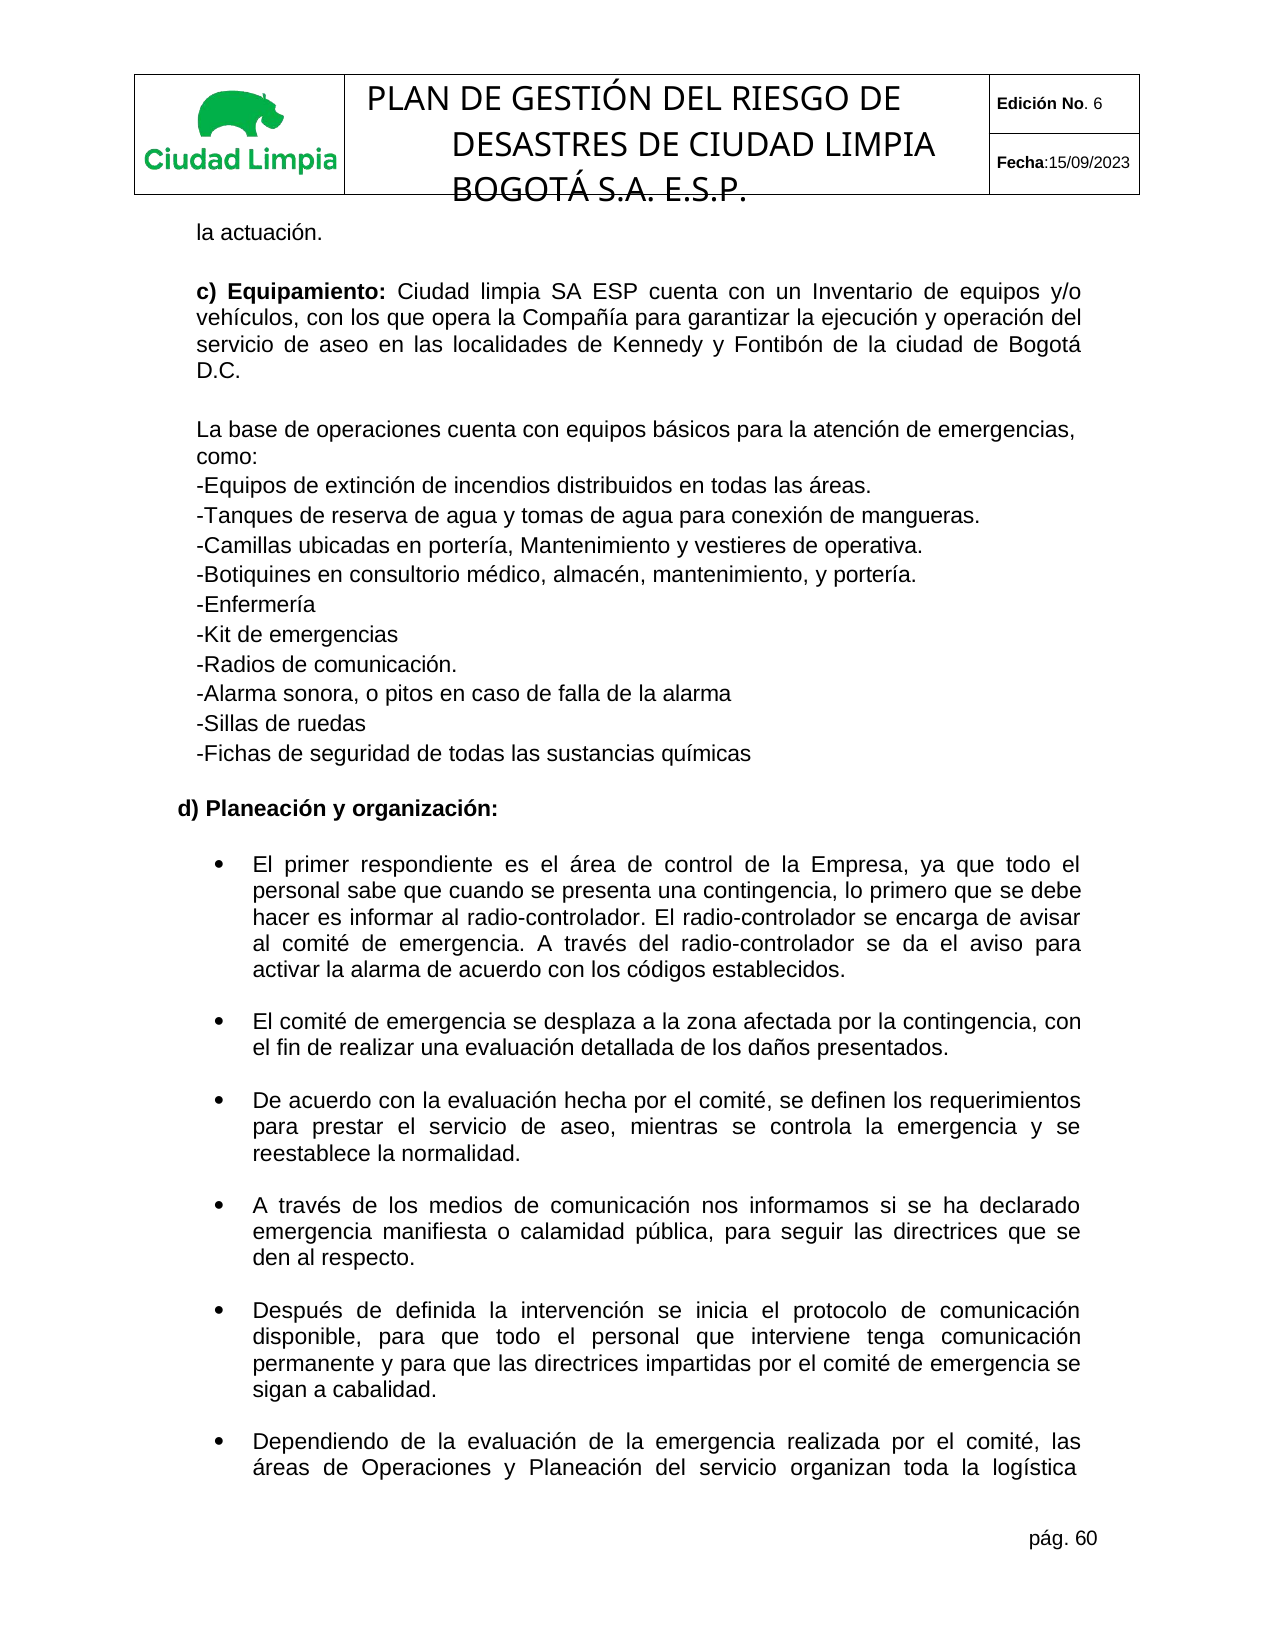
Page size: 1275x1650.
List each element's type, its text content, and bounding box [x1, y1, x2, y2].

list Después de definida la intervención se inicia el protocolo de comunicación disponible, para que todo el personal que interviene tenga comunicación permanente y para que las directrices impartidas por el comité de emergencia se sigan a cabalidad. [215, 1297, 1081, 1402]
list Equipamiento: Ciudad limpia SA ESP cuenta con un Inventario de equipos y/o vehículos, con los que opera la Compañía para garantizar la ejecución y operación del servicio de aseo en las localidades de Kennedy y Fontibón de la ciudad de Bogotá D.C. [196, 278, 1082, 383]
subtitle Planeación y organización: [177, 795, 1154, 822]
list Dependiendo de la evaluación de la emergencia realizada por el comité, las áreas de Operaciones y Planeación del servicio organizan toda la logística [215, 1428, 1082, 1480]
text -Equipos de extinción de incendios distribuidos en todas las áreas. [196, 472, 1154, 499]
text la actuación. [196, 218, 1154, 245]
text La base de operaciones cuenta con equipos básicos para la atención de emergencias, como: [196, 416, 1091, 469]
text -Kit de emergencias [196, 621, 1154, 647]
text -Camillas ubicadas en portería, Mantenimiento y vestieres de operativa. [196, 532, 1154, 558]
text -Tanques de reserva de agua y tomas de agua para conexión de mangueras. [196, 502, 1154, 528]
text -Fichas de seguridad de todas las sustancias químicas [196, 740, 1154, 766]
text -Alarma sonora, o pitos en caso de falla de la alarma [196, 680, 1154, 707]
list A través de los medios de comunicación nos informamos si se ha declarado emergencia manifiesta o calamidad pública, para seguir las directrices que se den al respecto. [215, 1192, 1081, 1270]
text -Sillas de ruedas [196, 710, 1154, 736]
text -Botiquines en consultorio médico, almacén, mantenimiento, y portería. [196, 561, 1154, 588]
list El primer respondiente es el área de control de la Empresa, ya que todo el personal sabe que cuando se presenta una contingencia, lo primero que se debe hacer es informar al radio-controlador. El radio-controlador se encarga de avisar al comité de emergencia. A través del radio-controlador se da el aviso para activar la alarma de acuerdo con los códigos establecidos. [215, 851, 1082, 982]
text -Radios de comunicación. [196, 651, 1154, 677]
picture [144, 90, 337, 175]
list El comité de emergencia se desplaza a la zona afectada por la contingencia, con el fin de realizar una evaluación detallada de los daños presentados. [215, 1009, 1082, 1061]
list De acuerdo con la evaluación hecha por el comité, se definen los requerimientos para prestar el servicio de aseo, mientras se controla la emergencia y se reestablece la normalidad. [215, 1087, 1082, 1166]
text -Enfermería [196, 591, 1154, 618]
